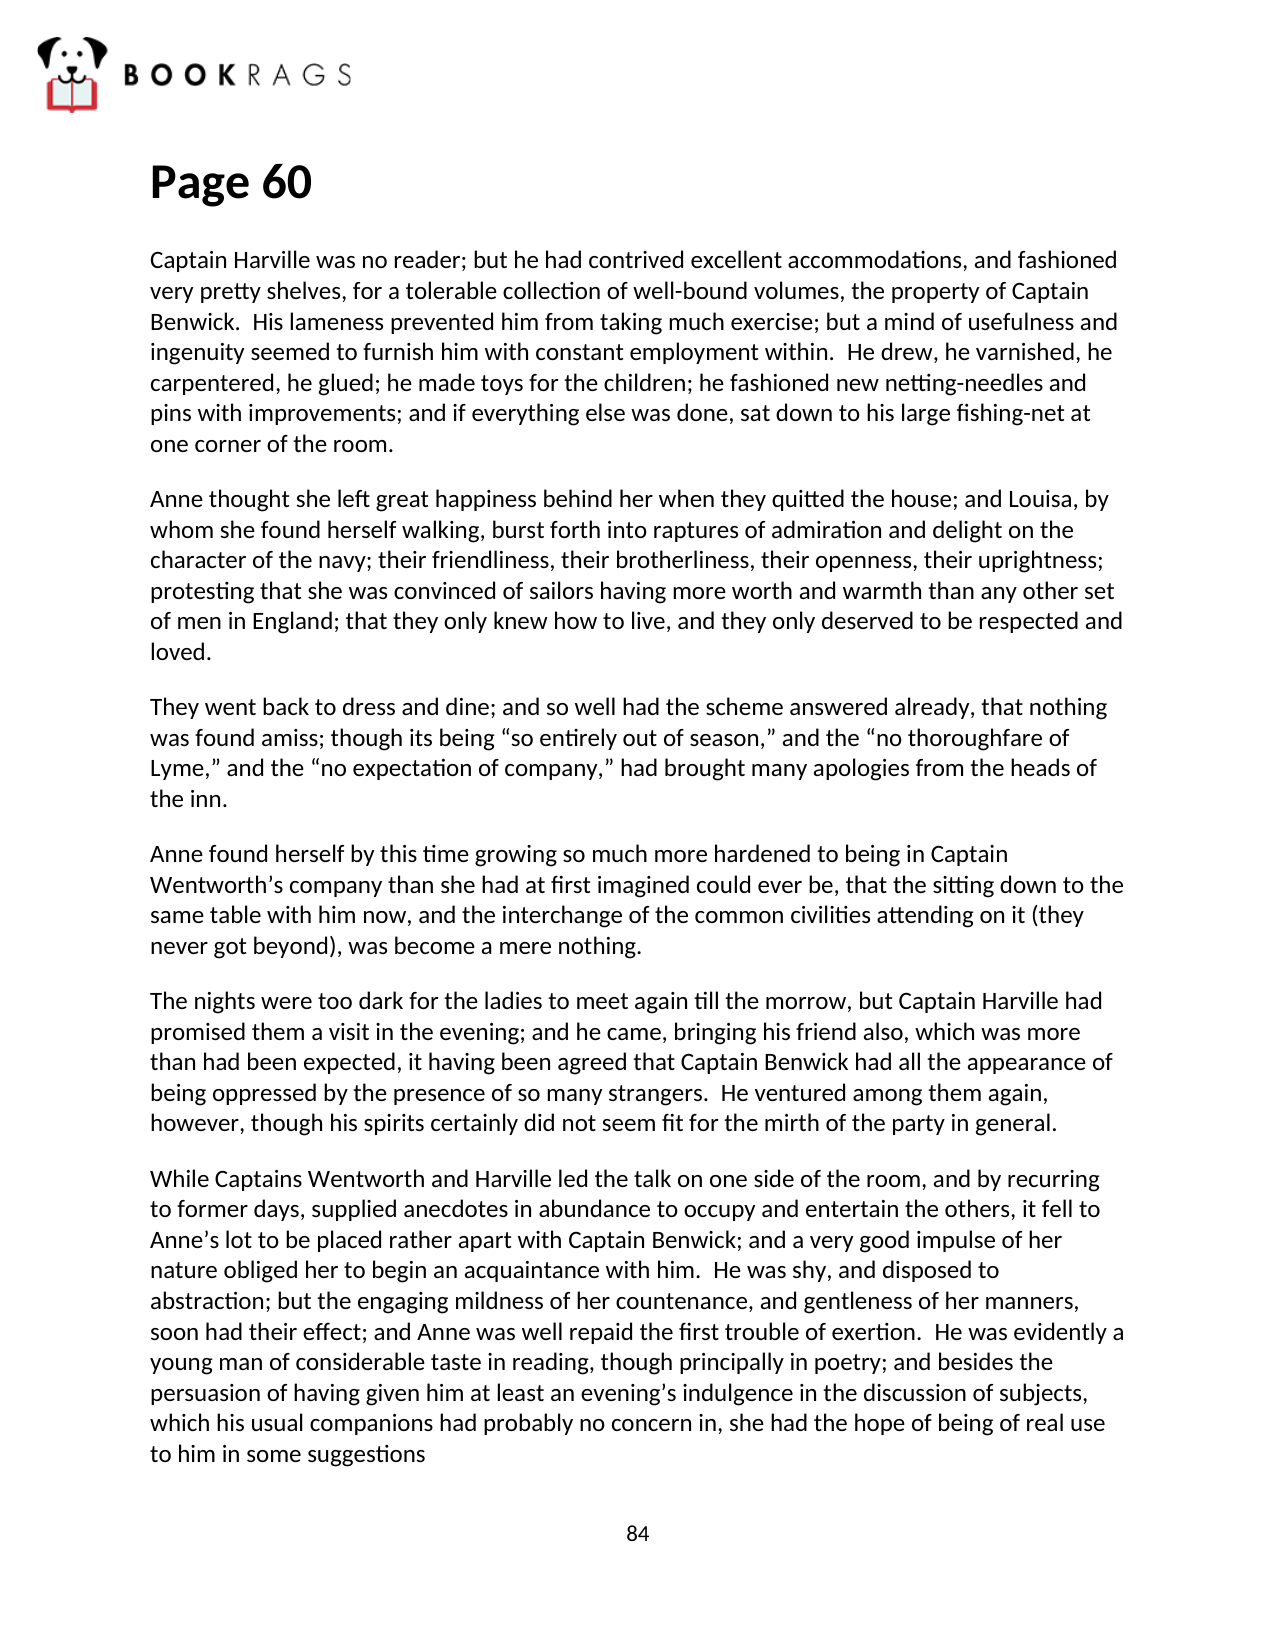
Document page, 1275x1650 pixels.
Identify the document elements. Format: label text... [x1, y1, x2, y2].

text The nights were too dark for the ladies to meet again till the morrow, but Captain Harville had promised them a visit in the evening; and he came, bringing his friend also, which was more than had been expected, it having been agreed that Captain Benwick had all the appearance of being oppressed by the presence of so many strangers. He ventured among them again, however, though his spirits certainly did not seem fit for the mirth of the party in general. [150, 986, 1125, 1138]
text Captain Harville was no reader; but he had contrived excellent accommodations, and fashioned very pretty shelves, for a tolerable collection of well-bound volumes, the property of Captain Benwick. His lameness prevented him from taking much exercise; but a mind of usefulness and ingenuity seemed to furnish him with constant employment within. He drew, he varnished, he carpentered, he glued; he made toys for the children; he fashioned new netting-needles and pins with improvements; and if everything else was done, sat down to his large fishing-net at one corner of the room. [150, 244, 1125, 458]
text Page 60 [150, 150, 1125, 211]
picture [37, 37, 351, 113]
text Anne found herself by this time growing so much more hardened to being in Captain Wentworth’s company than she had at first imagined could ever be, that the sitting down to the same table with him now, and the interchange of the common civilities attending on it (they never got beyond), was become a mere nothing. [150, 838, 1125, 961]
text While Captains Wentworth and Harville led the talk on one side of the room, and by recurring to former days, supplied anecdotes in abundance to occupy and entertain the others, it fell to Anne’s lot to be placed rather apart with Captain Benwick; and a very good impulse of her nature obliged her to begin an acquaintance with him. He was shy, and disposed to abstraction; but the engaging mildness of her countenance, and gentleness of her manners, soon had their effect; and Anne was well repaid the first trouble of exertion. He was evidently a young man of considerable taste in reading, though principally in poetry; and besides the persuasion of having given him at least an evening’s indulgence in the discussion of subjects, which his usual companions had probably no concern in, she had the hope of being of real use to him in some suggestions [150, 1163, 1125, 1468]
text Anne thought she left great happiness behind her when they quitted the house; and Louisa, by whom she found herself walking, burst forth into raptures of admiration and delight on the character of the navy; their friendliness, their brotherliness, their openness, their uprightness; protesting that she was convinced of sailors having more worth and warmth than any other set of men in England; that they only knew how to live, and they only deserved to be respected and loved. [150, 483, 1125, 666]
text They went back to dress and dine; and so well had the scheme answered already, that nothing was found amiss; though its being “so entirely out of season,” and the “no thoroughfare of Lyme,” and the “no expectation of company,” had brought many apologies from the heads of the inn. [150, 691, 1125, 813]
